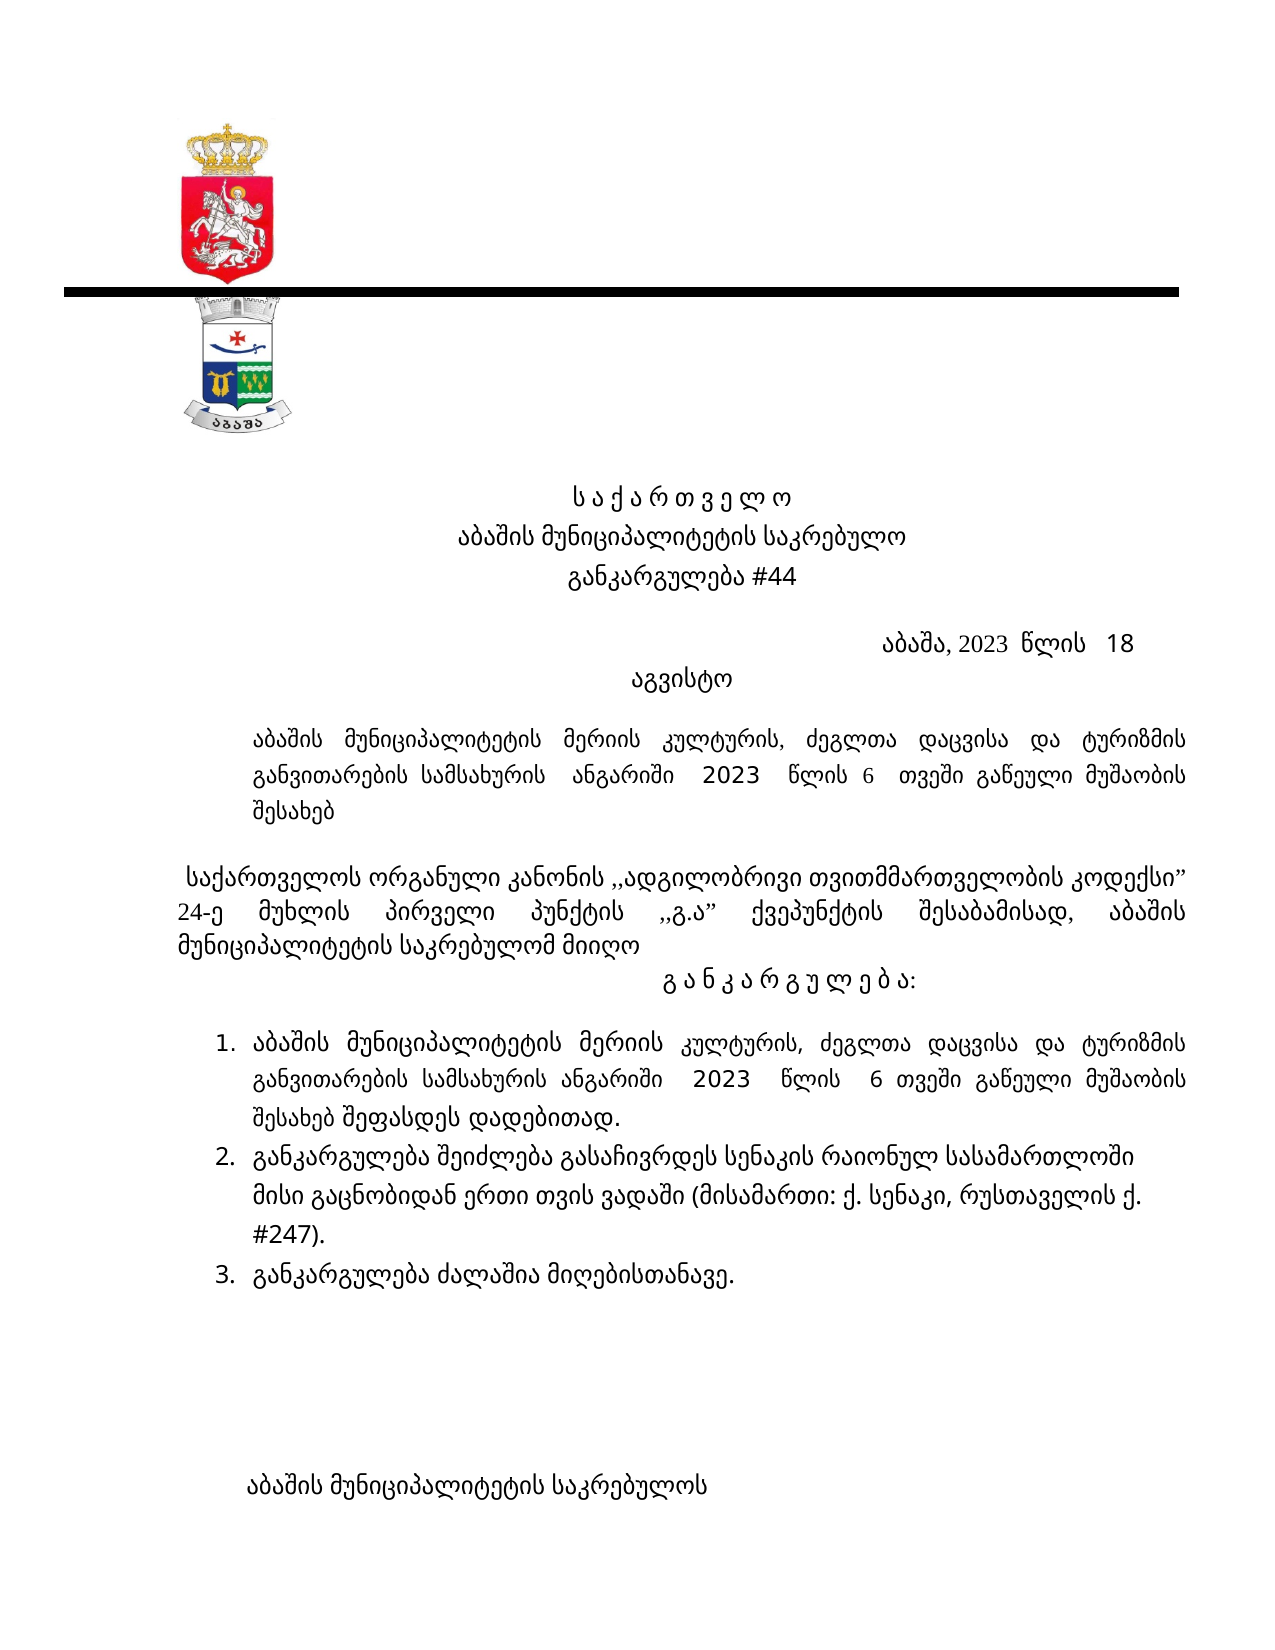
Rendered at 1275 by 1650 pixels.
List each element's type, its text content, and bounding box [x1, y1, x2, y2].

list განკარგულება შეიძლება გასაჩივრდეს სენაკის რაიონულ სასამართლოში მისი გაცნობიდან ერთი თვის ვადაში (მისამართი: ქ. სენაკი, რუსთაველის ქ. #247). [215, 1139, 1186, 1251]
text აბაშის მუნიციპალიტეტის საკრებულოს [177, 1468, 1186, 1502]
list განკარგულება ძალაშია მიღებისთანავე. [215, 1256, 1186, 1290]
text აბაშა, 2023 წლის 18 აგვისტო [177, 626, 1186, 694]
text აბაშის მუნიციპალიტეტის საკრებულო [177, 519, 1186, 553]
text საქართველოს ორგანული კანონის ,,ადგილობრივი თვითმმართველობის კოდექსი” 24-ე მუხლის პირველი პუნქტის ,,გ.ა” ქვეპუნქტის შესაბამისად, აბაშის მუნიციპალიტეტის საკრებულომ მიიღო [177, 859, 1186, 962]
text განკარგულება #44 [177, 558, 1186, 592]
text აბაშის მუნიციპალიტეტის მერიის კულტურის, ძეგლთა დაცვისა და ტურიზმის განვითარების სამსახურის ანგარიში 2023 წლის 6 თვეში გაწეული მუშაობის შესახებ [252, 723, 1186, 826]
text გ ა ნ კ ა რ გ უ ლ ე ბ ა: [177, 962, 1186, 996]
picture [177, 118, 303, 287]
picture [177, 297, 303, 436]
list აბაშის მუნიციპალიტეტის მერიის კულტურის, ძეგლთა დაცვისა და ტურიზმის განვითარების სამსახურის ანგარიში 2023 წლის 6 თვეში გაწეული მუშაობის შესახებ შეფასდეს დადებითად. [215, 1024, 1186, 1134]
text ს ა ქ ა რ თ ვ ე ლ ო [177, 480, 1186, 514]
